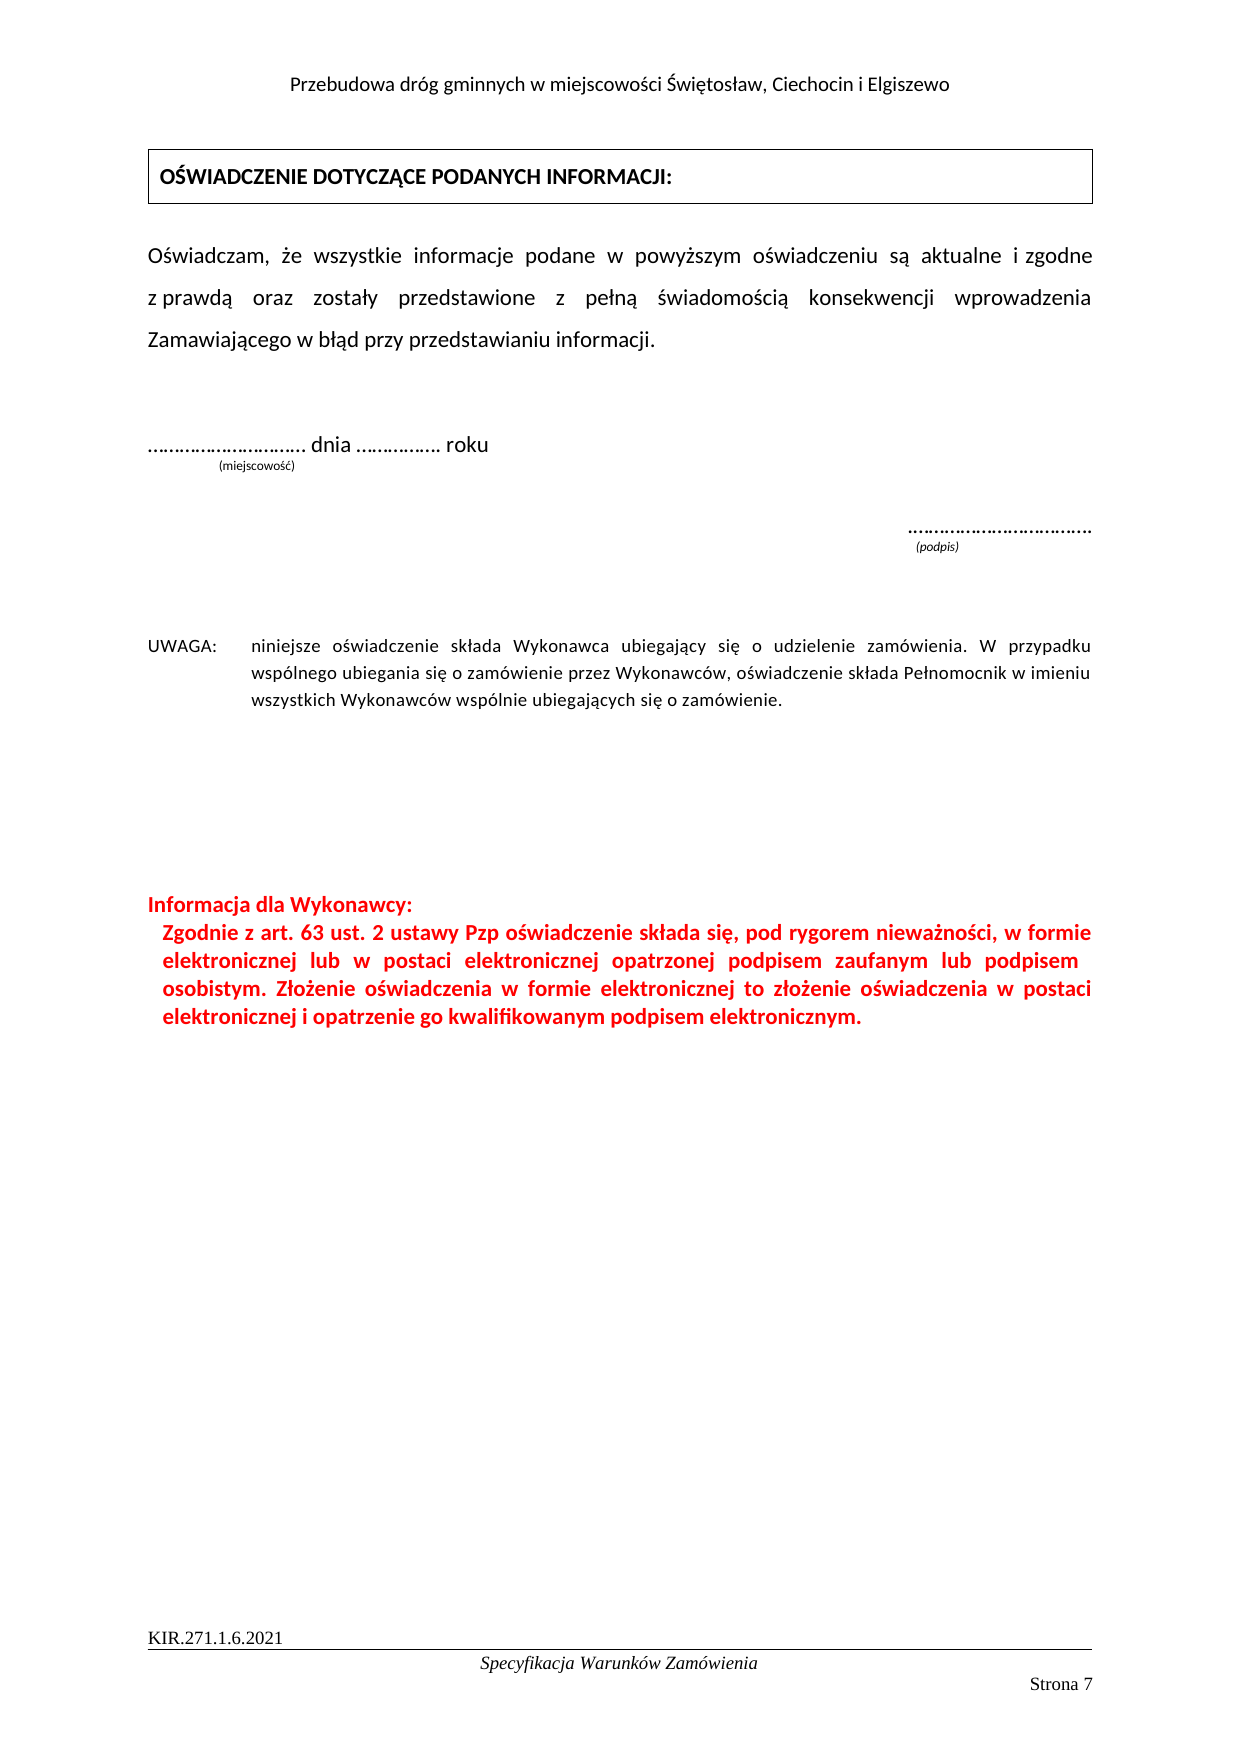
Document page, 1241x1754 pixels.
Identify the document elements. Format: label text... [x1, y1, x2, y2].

table_header OŚWIADCZENIE DOTYCZĄCE PODANYCH INFORMACJI: [149, 150, 1092, 203]
text UWAGA: niniejsze oświadczenie składa Wykonawca ubiegający się o udzielenie zamówienia. W przypadku wspólnego ubiegania się o zamówienie przez Wykonawców, oświadczenie składa Pełnomocnik w imieniu wszystkich Wykonawców wspólnie ubiegających się o zamówienie. [148, 629, 1092, 711]
text (podpis) [916, 539, 1092, 567]
text Zgodnie z art. 63 ust. 2 ustawy Pzp oświadczenie składa się, pod rygorem nieważności, w formie elektronicznej lub w postaci elektronicznej opatrzonej podpisem zaufanym lub podpisem osobistym. Złożenie oświadczenia w formie elektronicznej to złożenie oświadczenia w postaci elektronicznej i opatrzenie go kwalifikowanym podpisem elektronicznym. [162, 918, 1092, 1030]
text Oświadczam, że wszystkie informacje podane w powyższym oświadczeniu są aktualne i zgodne z prawdą oraz zostały przedstawione z pełną świadomością konsekwencji wprowadzenia Zamawiającego w błąd przy przedstawianiu informacji. [148, 242, 1092, 353]
text (miejscowość) [218, 458, 1092, 486]
text .……………………………. [148, 511, 1092, 539]
text Informacja dla Wykonawcy: [148, 890, 1092, 918]
text ………………………… dnia ……………. roku [148, 430, 1092, 458]
